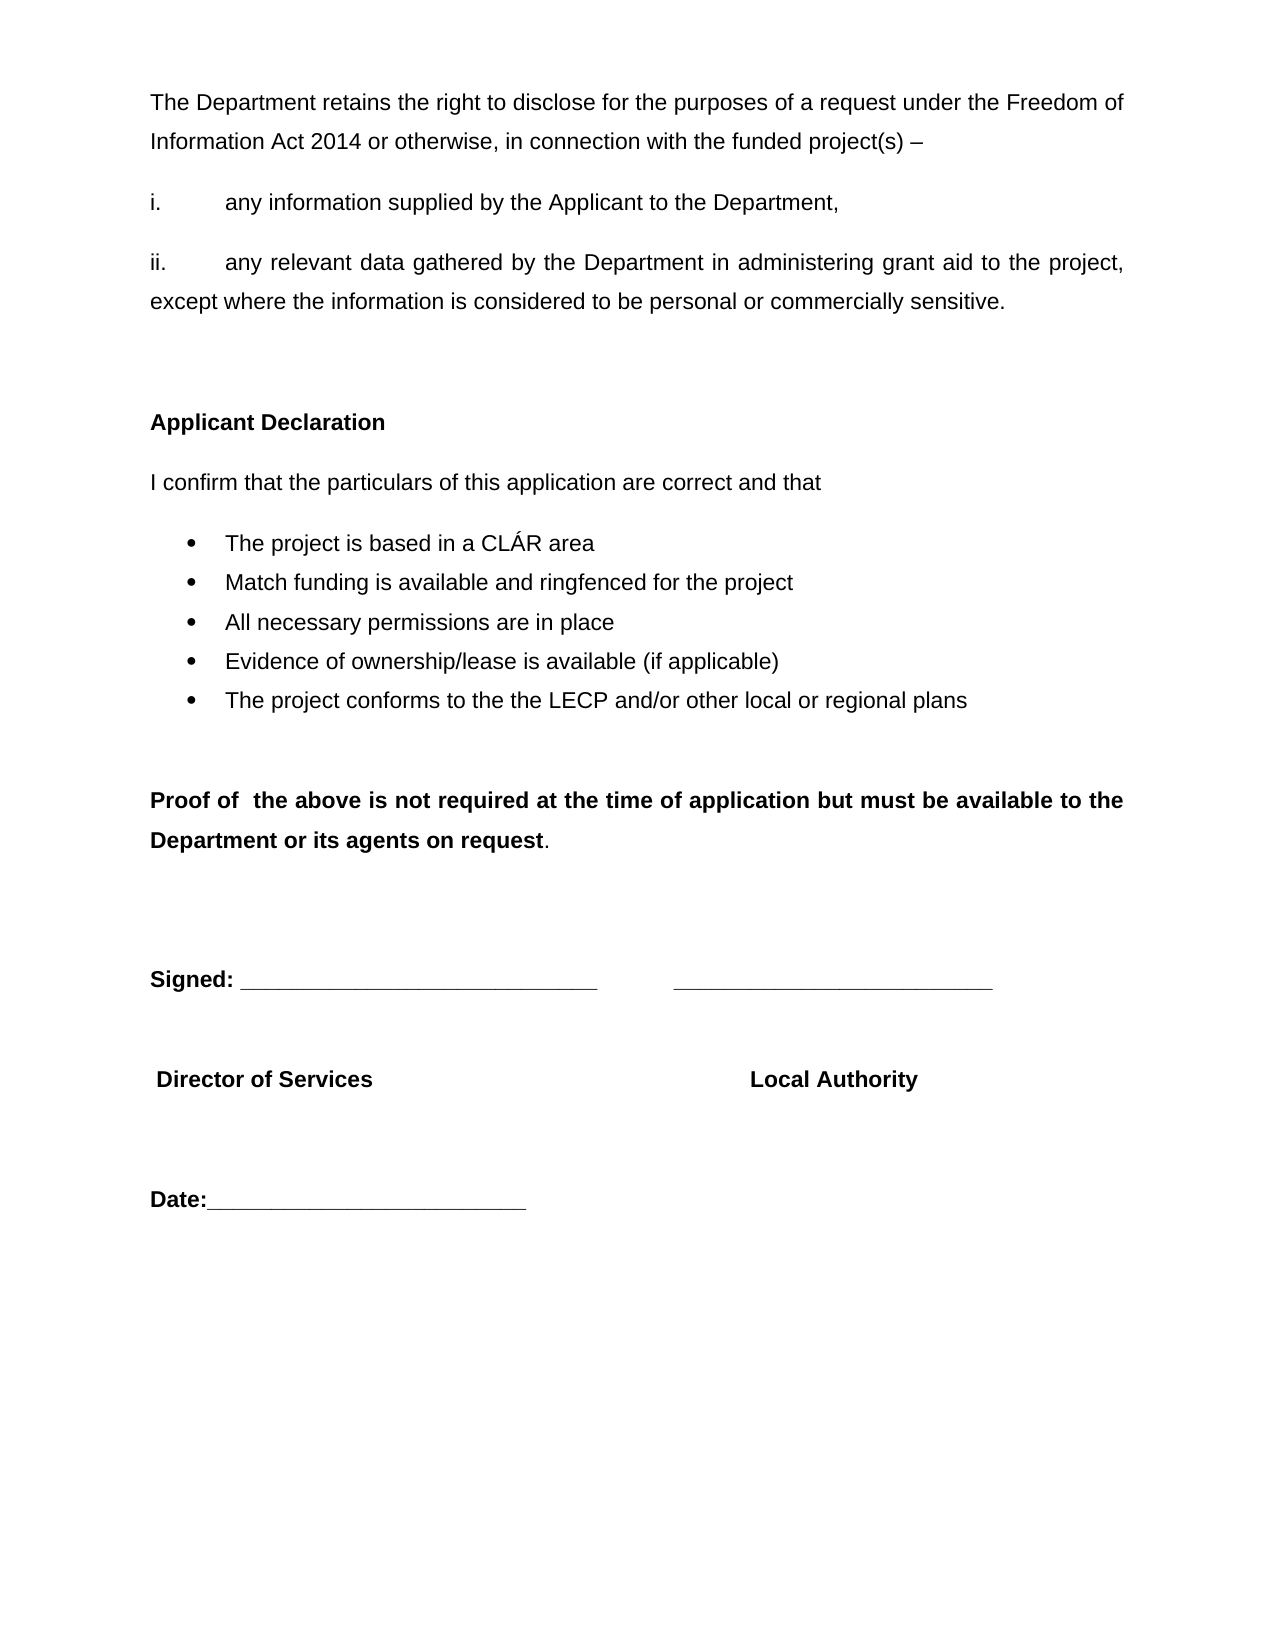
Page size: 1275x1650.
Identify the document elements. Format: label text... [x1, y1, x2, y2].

text ii. any relevant data gathered by the Department in administering grant aid to the project, except where the information is considered to be personal or commercially sensitive. [150, 249, 1125, 314]
list The project conforms to the the LECP and/or other local or regional plans [187, 687, 1125, 714]
list Match funding is available and ringfenced for the project [187, 569, 1125, 595]
text I confirm that the particulars of this application are correct and that [150, 469, 1125, 496]
text i. any information supplied by the Applicant to the Department, [150, 188, 1125, 215]
list Evidence of ownership/lease is available (if applicable) [187, 648, 1125, 674]
text Director of Services Local Authority [150, 1066, 1125, 1092]
list All necessary permissions are in place [187, 608, 1125, 635]
text Signed: ____________________________ _________________________ [150, 966, 1125, 1032]
text Date:_________________________ [150, 1186, 1125, 1213]
text The Department retains the right to disclose for the purposes of a request under the Freedom of Information Act 2014 or otherwise, in connection with the funded project(s) – [150, 89, 1125, 154]
text Applicant Declaration [150, 409, 1125, 435]
list The project is based in a CLÁR area [187, 529, 1125, 556]
text Proof of the above is not required at the time of application but must be available to the Department or its agents on request. [150, 787, 1125, 853]
